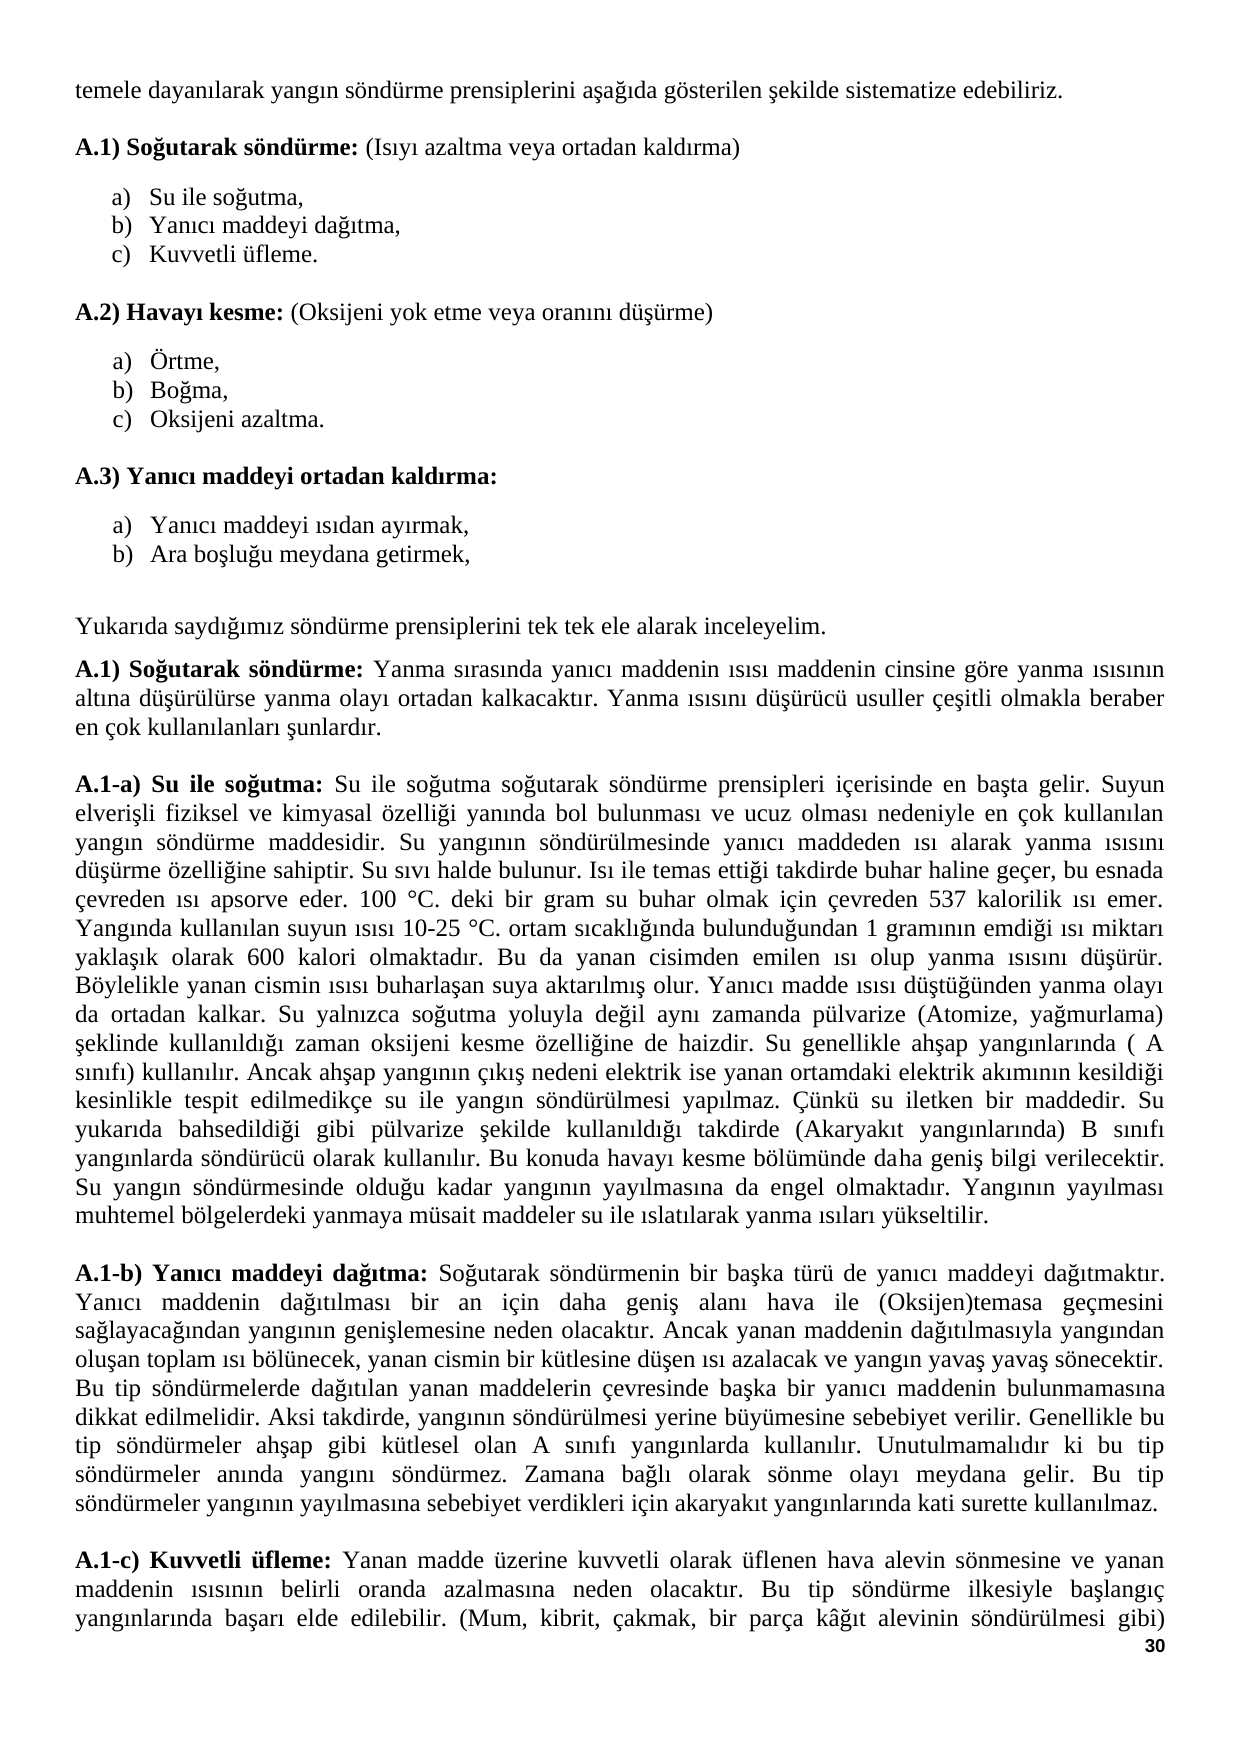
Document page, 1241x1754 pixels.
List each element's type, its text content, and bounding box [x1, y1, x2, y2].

list Yanıcı maddeyi ısıdan ayırmak, [112, 511, 1165, 539]
text A.1-b) Yanıcı maddeyi dağıtma: Soğutarak söndürmenin bir başka türü de yanıcı madde­yi dağıtmaktır. Yanıcı maddenin dağıtılması bir an için daha geniş alanı hava ile (Oksijen)temasa geçmesini sağlayacağından yangının genişlemesine neden olacaktır. Ancak yanan maddenin dağıtılmasıyla yangından oluşan toplam ısı bölünecek, yanan cismin bir kütlesine düşen ısı azalacak ve yangın yavaş yavaş sönecektir. Bu tip söndürmelerde dağıtılan yanan maddelerin çevresinde başka bir yanıcı mad­denin bulunmamasına dikkat edilmelidir. Aksi takdirde, yangının sön­dürülmesi yerine büyümesine sebebiyet verilir. Genellikle bu tip söndürmeler ahşap gibi kütlesel olan A sınıfı yangınlarda kullanılır. Unutulmamalıdır ki bu tip söndürmeler anında yangını söndürmez. Zamana bağlı olarak sönme olayı meydana gelir. Bu tip söndürmeler yangının yayılmasına sebebiyet verdikleri için akaryakıt yangınlarında kati surette kullanılmaz. [75, 1258, 1165, 1517]
text A.2) Havayı kesme: (Oksijeni yok etme veya oranını düşürme) [75, 297, 1165, 326]
text A.1-a) Su ile soğutma: Su ile soğutma soğutarak söndürme prensip­leri içerisinde en başta gelir. Suyun elverişli fiziksel ve kimyasal özelliği yanında bol bulunması ve ucuz olması nedeniyle en çok kullanılan yangın söndürme maddesidir. Su yangının söndürülmesinde yanıcı maddeden ısı alarak yanma ısısını düşürme özelliğine sahiptir. Su sıvı halde bulunur. Isı ile temas ettiği takdirde buhar haline geçer, bu esnada çevreden ısı apsorve eder. 100 °C. deki bir gram su buhar olmak için çevreden 537 kalorilik ısı emer. Yangında kullanılan suyun ısısı 10-25 °C. ortam sıcaklığında bulunduğundan 1 gramının emdiği ısı miktarı yaklaşık olarak 600 kalori olmaktadır. Bu da yanan cisimden emilen ısı olup yanma ısısını düşürür. Böylelikle yanan cismin ısısı buharlaşan suya aktarılmış olur. Yanıcı madde ısısı düştüğünden yanma olayı da ortadan kalkar. Su yalnızca soğutma yoluyla değil aynı zamanda pülvarize (Atomize, yağmurlama) şeklinde kullanıldığı zaman oksijeni kesme özelliğine de haizdir. Su genellikle ahşap yangınlarında ( A sınıfı) kullanılır. Ancak ahşap yangının çıkış nedeni elektrik ise yanan ortamdaki elektrik akımının kesildiği kesinlikle tespit edilmedikçe su ile yangın söndürülmesi yapılmaz. Çünkü su iletken bir maddedir. Su yukarıda bahsedildiği gibi pülvarize şekilde kulla­nıldığı takdirde (Akaryakıt yangınlarında) B sınıfı yangınlarda söndürücü olarak kullanılır. Bu konuda havayı kesme bölümünde da­ha geniş bilgi verilecektir. Su yangın söndürmesinde olduğu kadar yangının yayılmasına da engel olmaktadır. Yangının yayılması muhtemel bölgelerde­ki yanmaya müsait maddeler su ile ıslatılarak yanma ısıları yükseltilir. [75, 769, 1165, 1229]
list Yanıcı maddeyi dağıtma, [111, 211, 1165, 239]
list Ara boşluğu meydana getirmek, [112, 539, 1165, 568]
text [75, 75, 1165, 104]
list Kuvvetli üfleme. [111, 239, 1165, 268]
list Su ile soğutma, [111, 182, 1165, 211]
text A.1) Soğutarak söndürme: (Isıyı azaltma veya ortadan kaldırma) [75, 132, 1165, 161]
list Oksijeni azaltma. [112, 404, 1165, 432]
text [75, 1546, 1165, 1632]
text A.1) Soğutarak söndürme: Yanma sırasında yanıcı maddenin ısısı maddenin cinsine göre yanma ısısının altına düşürülürse yanma olayı ortadan kalkacaktır. Yanma ısısını düşürücü usuller çeşitli olmakla beraber en çok kullanılanları şunlardır. [75, 654, 1165, 741]
list Boğma, [112, 375, 1165, 404]
text A.3) Yanıcı maddeyi ortadan kaldırma: [75, 461, 1165, 490]
text Yukarıda saydığımız söndürme prensiplerini tek tek ele alarak inceleyelim. [75, 611, 1165, 640]
list Örtme, [112, 346, 1165, 375]
